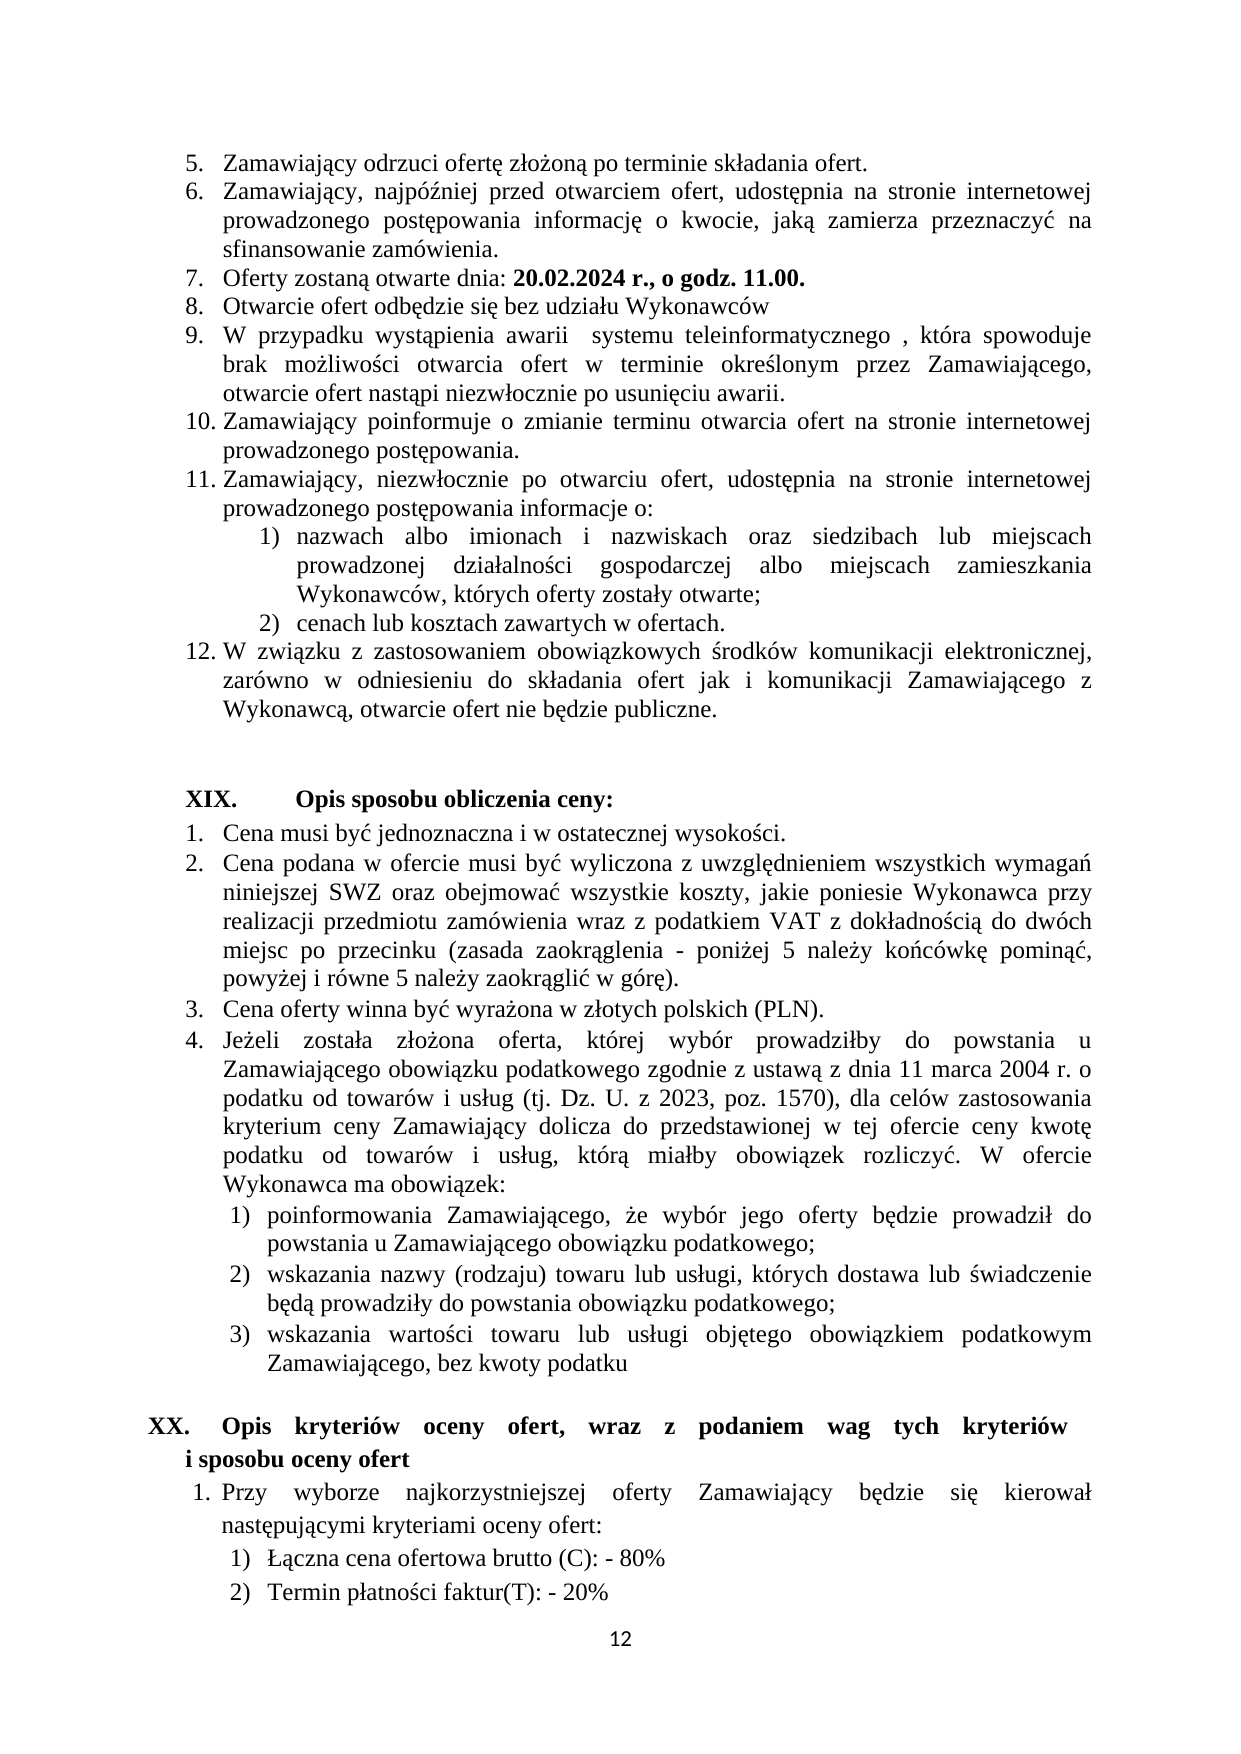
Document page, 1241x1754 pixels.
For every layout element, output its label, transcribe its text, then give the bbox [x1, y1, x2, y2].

list Zamawiający odrzuci ofertę złożoną po terminie składania ofert. [185, 148, 1093, 176]
list wskazania nazwy (rodzaju) towaru lub usługi, których dostawa lub świadczenie będą prowadziły do powstania obowiązku podatkowego; [229, 1259, 1093, 1317]
list Zamawiający, najpóźniej przed otwarciem ofert, udostępnia na stronie internetowej prowadzonego postępowania informację o kwocie, jaką zamierza przeznaczyć na sfinansowanie zamówienia. [185, 176, 1093, 263]
list Otwarcie ofert odbędzie się bez udziału Wykonawców [185, 291, 1093, 320]
list Opis kryteriów oceny ofert, wraz z podaniem wag tych kryteriów i sposobu oceny ofert [148, 1411, 1093, 1473]
list poinformowania Zamawiającego, że wybór jego oferty będzie prowadził do powstania u Zamawiającego obowiązku podatkowego; [229, 1200, 1093, 1257]
list W związku z zastosowaniem obowiązkowych środków komunikacji elektronicznej, zarówno w odniesieniu do składania ofert jak i komunikacji Zamawiającego z Wykonawcą, otwarcie ofert nie będzie publiczne. [185, 636, 1093, 723]
list Zamawiający poinformuje o zmianie terminu otwarcia ofert na stronie internetowej prowadzonego postępowania. [185, 406, 1093, 464]
list W przypadku wystąpienia awarii systemu teleinformatycznego , która spowoduje brak możliwości otwarcia ofert w terminie określonym przez Zamawiającego, otwarcie ofert nastąpi niezwłocznie po usunięciu awarii. [185, 320, 1093, 406]
list Cena podana w ofercie musi być wyliczona z uwzględnieniem wszystkich wymagań niniejszej SWZ oraz obejmować wszystkie koszty, jakie poniesie Wykonawca przy realizacji przedmiotu zamówienia wraz z podatkiem VAT z dokładnością do dwóch miejsc po przecinku (zasada zaokrąglenia - poniżej 5 należy końcówkę pominąć, powyżej i równe 5 należy zaokrąglić w górę). [185, 848, 1093, 992]
list cenach lub kosztach zawartych w ofertach. [259, 608, 1093, 636]
list nazwach albo imionach i nazwiskach oraz siedzibach lub miejscach prowadzonej działalności gospodarczej albo miejscach zamieszkania Wykonawców, których oferty zostały otwarte; [259, 521, 1093, 608]
list Opis sposobu obliczenia ceny: [185, 784, 1093, 813]
list wskazania wartości towaru lub usługi objętego obowiązkiem podatkowym Zamawiającego, bez kwoty podatku [229, 1319, 1093, 1376]
list Jeżeli została złożona oferta, której wybór prowadziłby do powstania u Zamawiającego obowiązku podatkowego zgodnie z ustawą z dnia 11 marca 2004 r. o podatku od towarów i usług (tj. Dz. U. z 2023, poz. 1570), dla celów zastosowania kryterium ceny Zamawiający dolicza do przedstawionej w tej ofercie ceny kwotę podatku od towarów i usług, którą miałby obowiązek rozliczyć. W ofercie Wykonawca ma obowiązek: [185, 1025, 1093, 1198]
list Zamawiający, niezwłocznie po otwarciu ofert, udostępnia na stronie internetowej prowadzonego postępowania informacje o: [185, 464, 1093, 521]
list Łączna cena ofertowa brutto (C): - 80% [229, 1543, 1093, 1572]
list Oferty zostaną otwarte dnia: 20.02.2024 r., o godz. 11.00. [185, 263, 1093, 291]
list Termin płatności faktur(T): - 20% [229, 1577, 1093, 1605]
list Przy wyborze najkorzystniejszej oferty Zamawiający będzie się kierował następującymi kryteriami oceny ofert: [192, 1477, 1093, 1539]
list Cena oferty winna być wyrażona w złotych polskich (PLN). [185, 994, 1093, 1023]
list Cena musi być jednoznaczna i w ostatecznej wysokości. [185, 818, 1093, 846]
